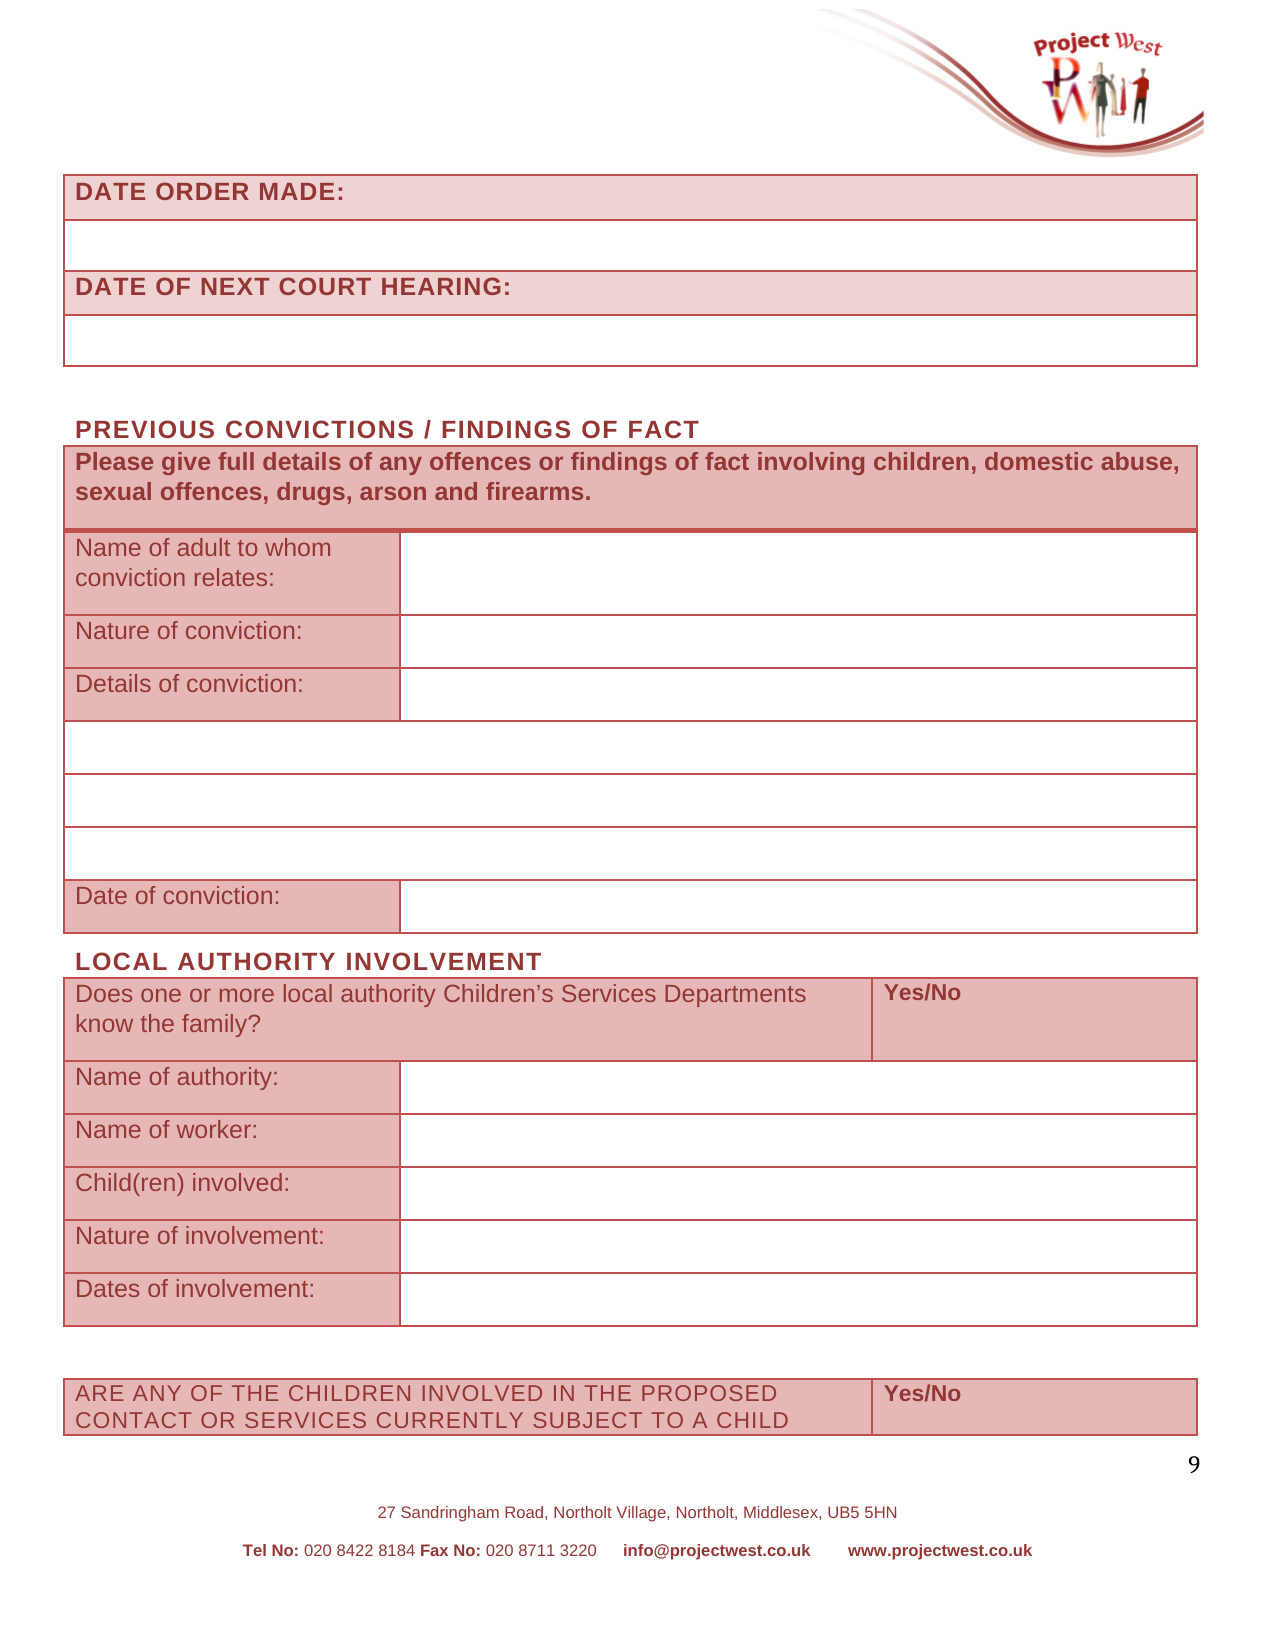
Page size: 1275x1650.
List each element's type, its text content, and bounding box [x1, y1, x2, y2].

table_cell Name of authority: [65, 1062, 399, 1113]
subtitle Local Authority involvement [75, 947, 1200, 975]
table_cell Dates of involvement: [65, 1274, 399, 1325]
table_cell [401, 533, 1196, 614]
table_cell [401, 1274, 1196, 1325]
table_cell Nature of conviction: [65, 616, 399, 667]
picture [815, 9, 1204, 170]
table_cell Name of adult to whom conviction relates: [65, 533, 399, 614]
table_cell [65, 775, 1196, 826]
table_header Yes/No [873, 979, 1196, 1060]
table_cell [65, 221, 1196, 269]
table_cell [65, 722, 1196, 773]
table_cell [401, 1168, 1196, 1219]
table_cell [401, 881, 1196, 932]
table_cell Details of conviction: [65, 669, 399, 720]
table_header Does one or more local authority Children’s Services Departments know the family? [65, 979, 871, 1060]
table_cell Child(ren) involved: [65, 1168, 399, 1219]
table_cell [65, 316, 1196, 364]
table_cell [401, 1062, 1196, 1113]
table_header Are any of the children involved in the proposed contact or services currently subject to a child protection plan? [65, 1380, 871, 1434]
table_cell [65, 828, 1196, 879]
subtitle Previous Convictions / Findings of Fact [75, 415, 1200, 444]
table_cell [401, 1115, 1196, 1166]
table_cell Date of conviction: [65, 881, 399, 932]
table_cell [401, 1221, 1196, 1272]
table_header Yes/No [873, 1380, 1196, 1434]
table_header Please give full details of any offences or findings of fact involving children, domestic abuse, sexual offences, drugs, arson and firearms. [65, 447, 1196, 528]
table_cell [401, 669, 1196, 720]
table_cell Name of worker: [65, 1115, 399, 1166]
table_cell Date order made: [65, 176, 1196, 219]
table_cell Nature of involvement: [65, 1221, 399, 1272]
table_cell [401, 616, 1196, 667]
table_cell Date of next court hearing: [65, 272, 1196, 314]
